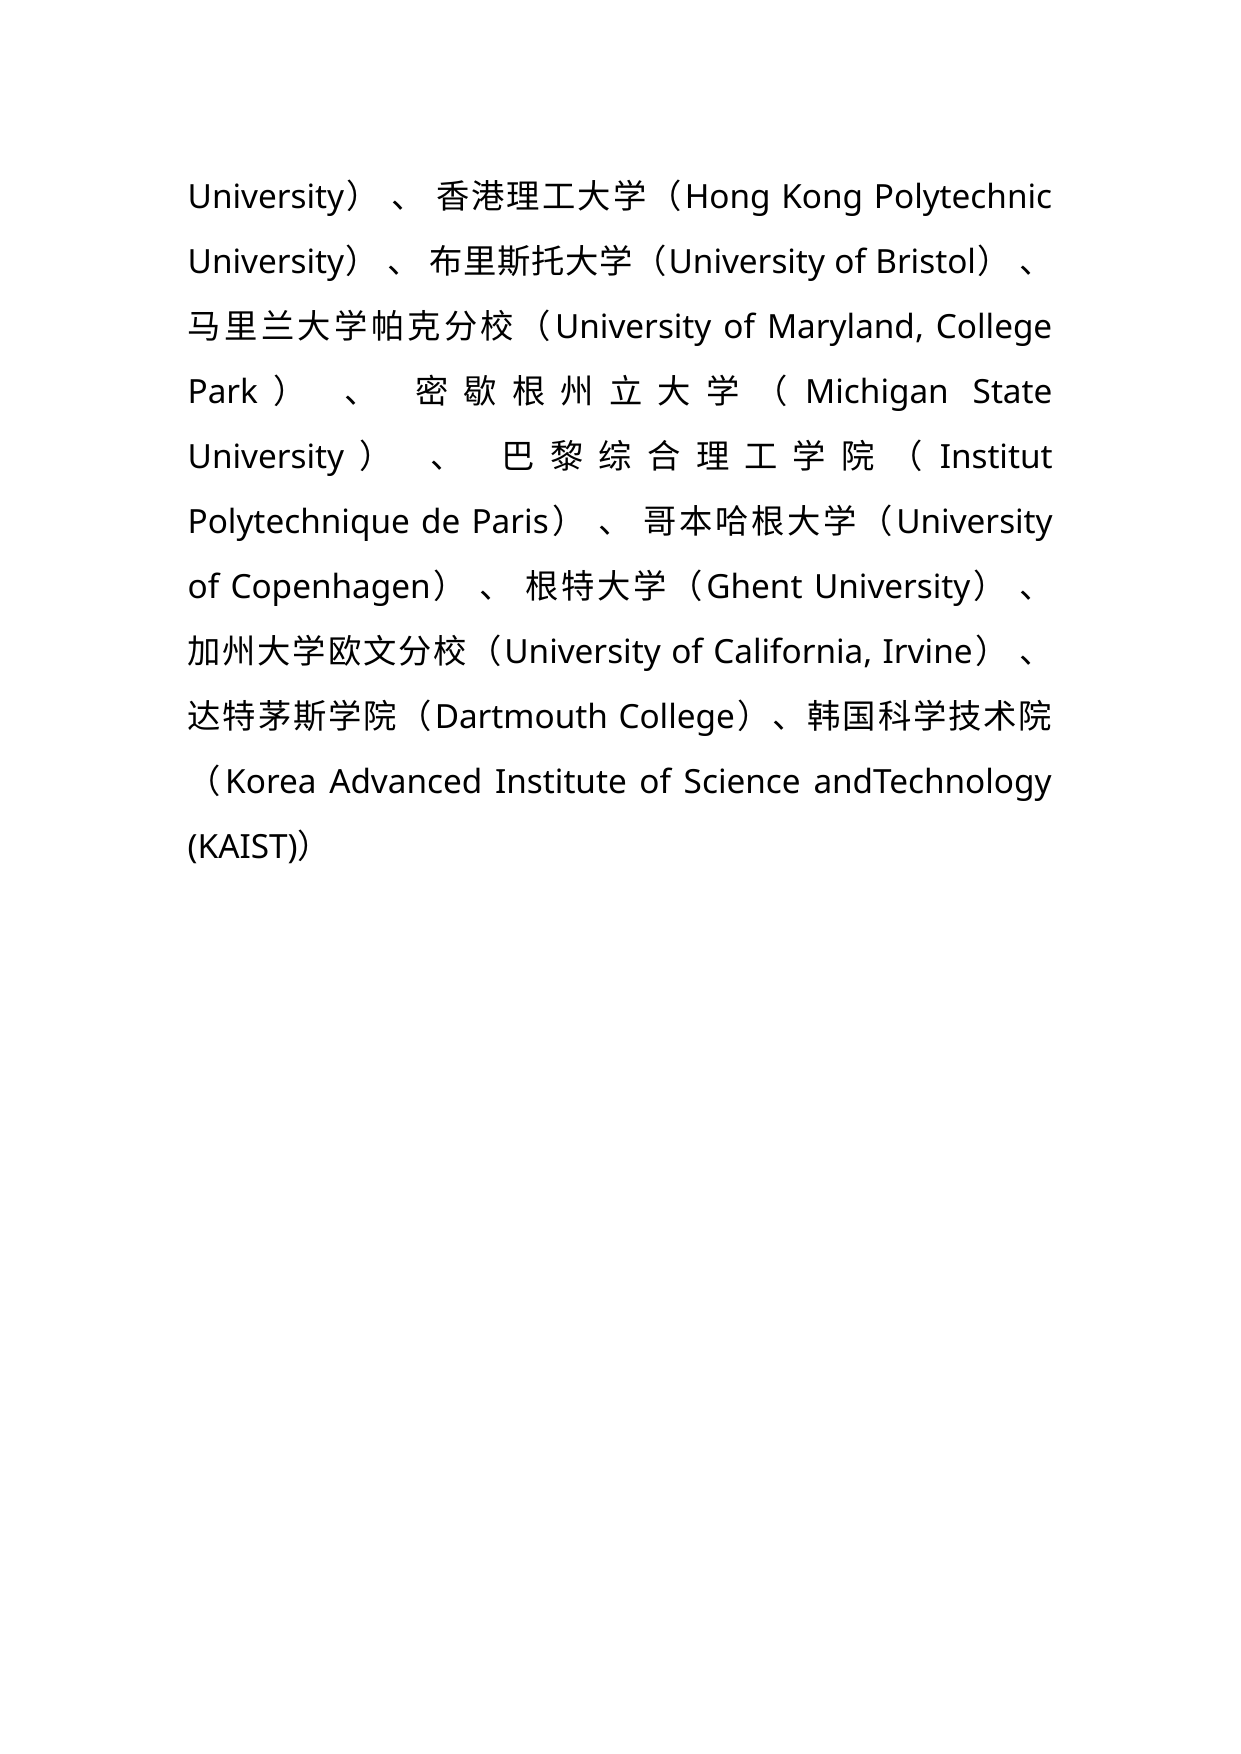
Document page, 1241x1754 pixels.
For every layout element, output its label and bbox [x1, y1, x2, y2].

text [187, 162, 1053, 877]
